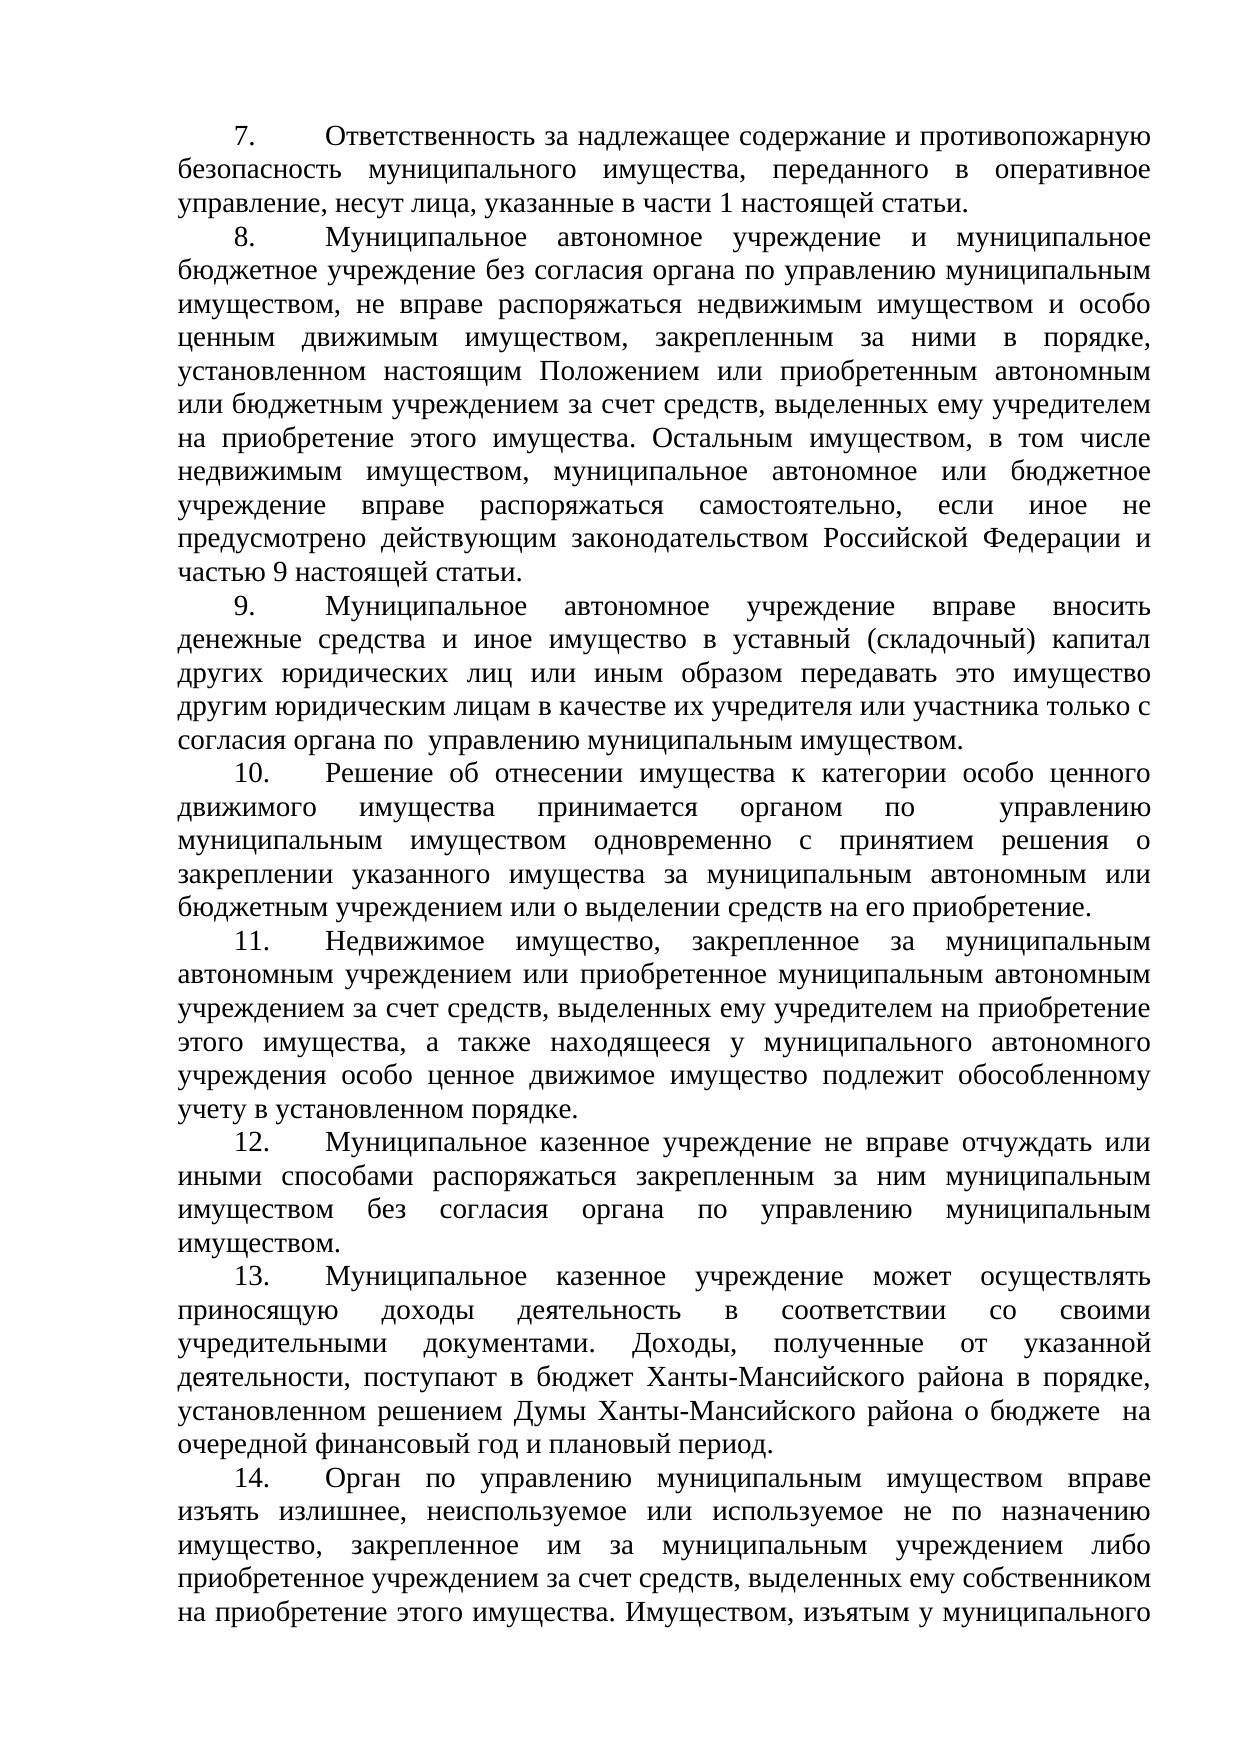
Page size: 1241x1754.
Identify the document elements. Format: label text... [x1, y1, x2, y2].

list Решение об отнесении имущества к категории особо ценного движимого имущества принимается органом по управлению муниципальным имуществом одновременно с принятием решения о закреплении указанного имущества за муниципальным автономным или бюджетным учреждением или о выделении средств на его приобретение. [177, 755, 1152, 923]
list Ответственность за надлежащее содержание и противопожарную безопасность муниципального имущества, переданного в оперативное управление, несут лица, указанные в части 1 настоящей статьи. [177, 118, 1152, 219]
list Недвижимое имущество, закрепленное за муниципальным автономным учреждением или приобретенное муниципальным автономным учреждением за счет средств, выделенных ему учредителем на приобретение этого имущества, а также находящееся у муниципального автономного учреждения особо ценное движимое имущество подлежит обособленному учету в установленном порядке. [177, 923, 1152, 1124]
list Муниципальное автономное учреждение вправе вносить денежные средства и иное имущество в уставный (складочный) капитал других юридических лиц или иным образом передавать это имущество другим юридическим лицам в качестве их учредителя или участника только с согласия органа по управлению муниципальным имуществом. [177, 588, 1152, 755]
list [177, 1460, 1152, 1627]
list Муниципальное казенное учреждение может осуществлять приносящую доходы деятельность в соответствии со своими учредительными документами. Доходы, полученные от указанной деятельности, поступают в бюджет Ханты-Мансийского района в порядке, установленном решением Думы Ханты-Мансийского района о бюджете на очередной финансовый год и плановый период. [177, 1258, 1152, 1460]
list Муниципальное казенное учреждение не вправе отчуждать или иными способами распоряжаться закрепленным за ним муниципальным имуществом без согласия органа по управлению муниципальным имуществом. [177, 1124, 1152, 1258]
list Муниципальное автономное учреждение и муниципальное бюджетное учреждение без согласия органа по управлению муниципальным имуществом, не вправе распоряжаться недвижимым имуществом и особо ценным движимым имуществом, закрепленным за ними в порядке, установленном настоящим Положением или приобретенным автономным или бюджетным учреждением за счет средств, выделенных ему учредителем на приобретение этого имущества. Остальным имуществом, в том числе недвижимым имуществом, муниципальное автономное или бюджетное учреждение вправе распоряжаться самостоятельно, если иное не предусмотрено действующим законодательством Российской Федерации и частью 9 настоящей статьи. [177, 219, 1152, 588]
